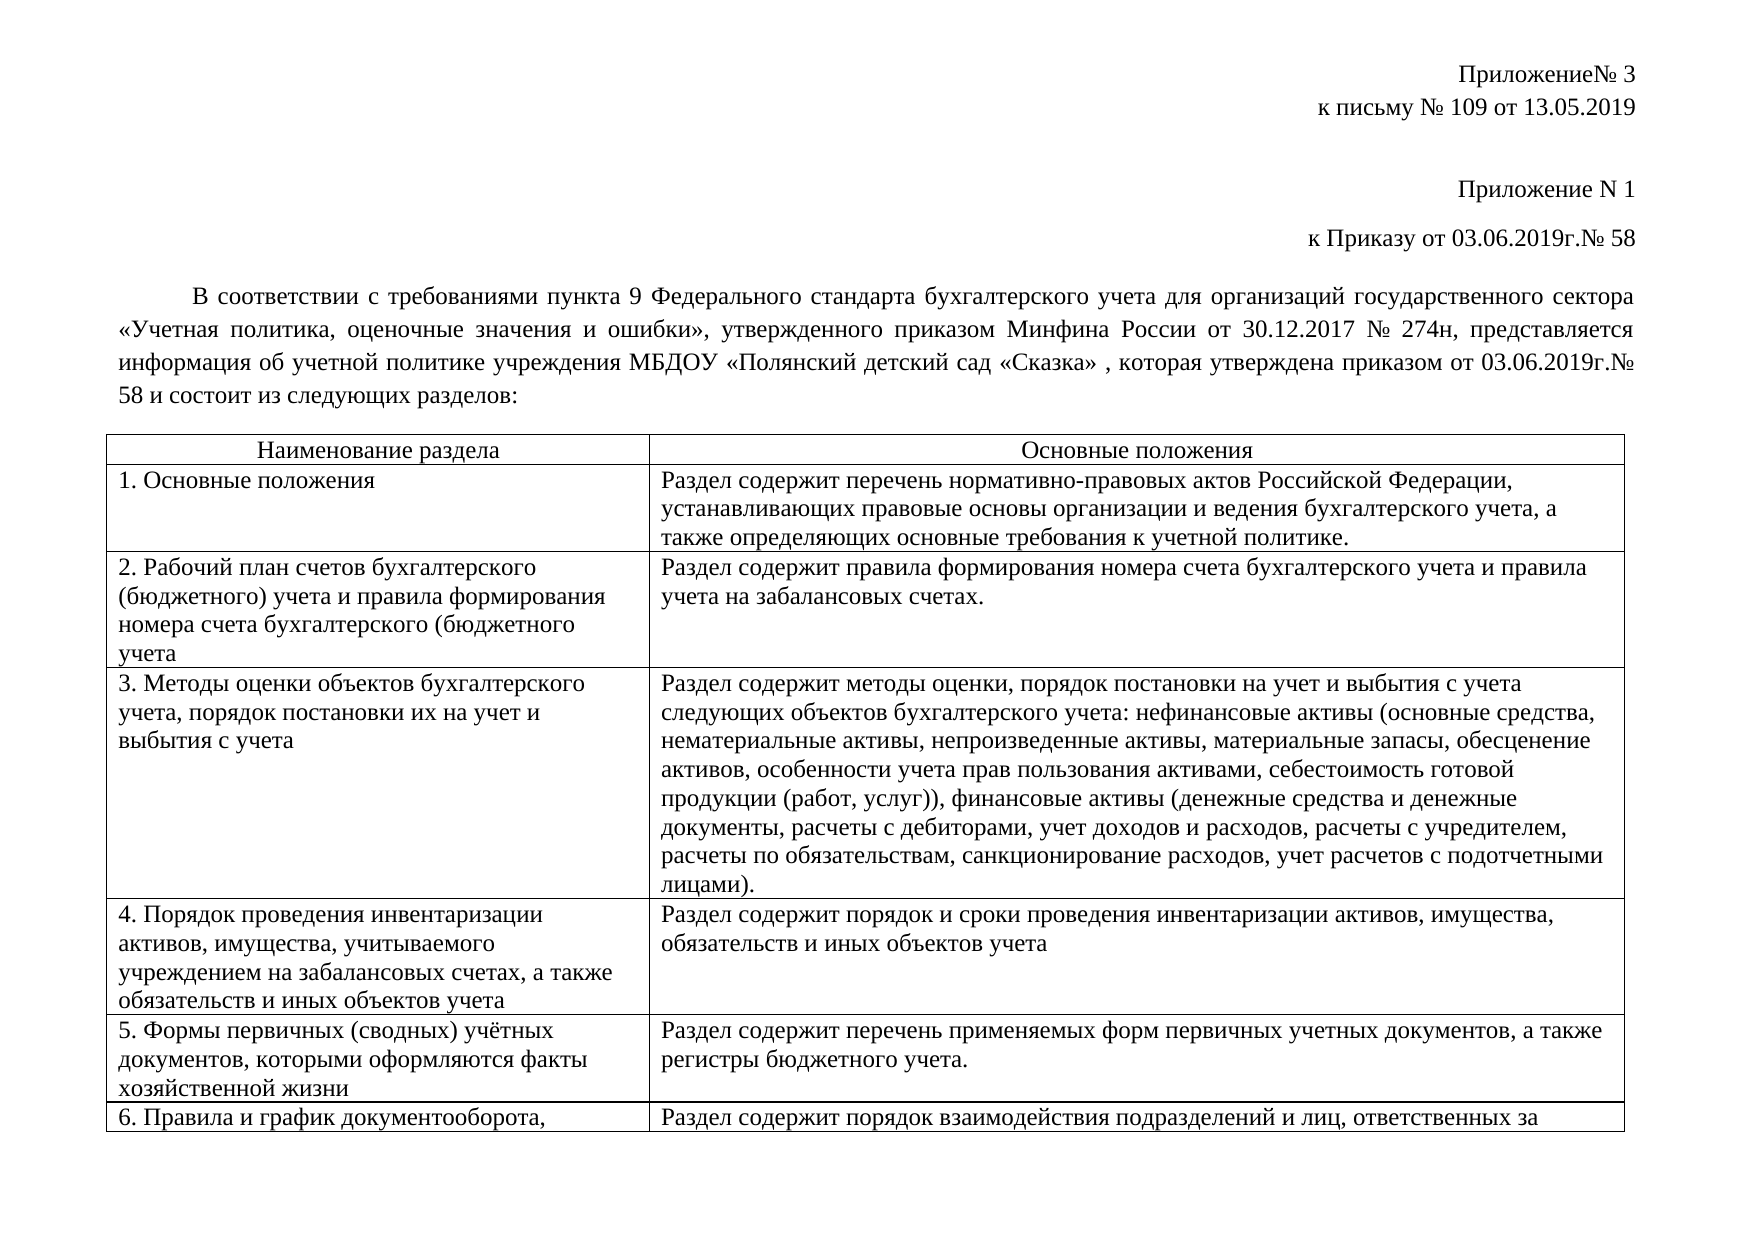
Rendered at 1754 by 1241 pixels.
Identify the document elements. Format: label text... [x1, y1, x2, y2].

table_header Основные положения [650, 435, 1624, 464]
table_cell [107, 1103, 649, 1131]
table_cell Раздел содержит правила формирования номера счета бухгалтерского учета и правила учета на забалансовых счетах. [650, 552, 1624, 667]
table_cell 2. Рабочий план счетов бухгалтерского (бюджетного) учета и правила формирования номера счета бухгалтерского (бюджетного учета [107, 552, 649, 667]
text к Приказу от 03.06.2019г.№ 58 [118, 223, 1636, 252]
table_cell 5. Формы первичных (сводных) учётных документов, которыми оформляются факты хозяйственной жизни [107, 1015, 649, 1101]
text к письму № 109 от 13.05.2019 [118, 92, 1636, 121]
table_cell Раздел содержит порядок и сроки проведения инвентаризации активов, имущества, обязательств и иных объектов учета [650, 899, 1624, 1014]
table_cell Раздел содержит методы оценки, порядок постановки на учет и выбытия с учета следующих объектов бухгалтерского учета: нефинансовые активы (основные средства, нематериальные активы, непроизведенные активы, материальные запасы, обесценение активов, особенности учета прав пользования активами, себестоимость готовой продукции (работ, услуг)), финансовые активы (денежные средства и денежные документы, расчеты с дебиторами, учет доходов и расходов, расчеты с учредителем, расчеты по обязательствам, санкционирование расходов, учет расчетов с подотчетными лицами). [650, 668, 1624, 898]
text Приложение N 1 [118, 174, 1636, 203]
table_header Наименование раздела [107, 435, 649, 464]
table_cell Раздел содержит перечень применяемых форм первичных учетных документов, а также регистры бюджетного учета. [650, 1015, 1624, 1101]
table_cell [650, 1103, 1624, 1131]
table_cell Раздел содержит перечень нормативно-правовых актов Российской Федерации, устанавливающих правовые основы организации и ведения бухгалтерского учета, а также определяющих основные требования к учетной политике. [650, 465, 1624, 551]
text Приложение№ 3 [118, 59, 1636, 88]
table_cell 3. Методы оценки объектов бухгалтерского учета, порядок постановки их на учет и выбытия с учета [107, 668, 649, 898]
text В соответствии с требованиями пункта 9 Федерального стандарта бухгалтерского учета для организаций государственного сектора «Учетная политика, оценочные значения и ошибки», утвержденного приказом Минфина России от 30.12.2017 № 274н, представляется информация об учетной политике учреждения МБДОУ «Полянский детский сад «Сказка» , которая утверждена приказом от 03.06.2019г.№ 58 и состоит из следующих разделов: [118, 281, 1636, 409]
table_cell 1. Основные положения [107, 465, 649, 551]
table_cell 4. Порядок проведения инвентаризации активов, имущества, учитываемого учреждением на забалансовых счетах, а также обязательств и иных объектов учета [107, 899, 649, 1014]
